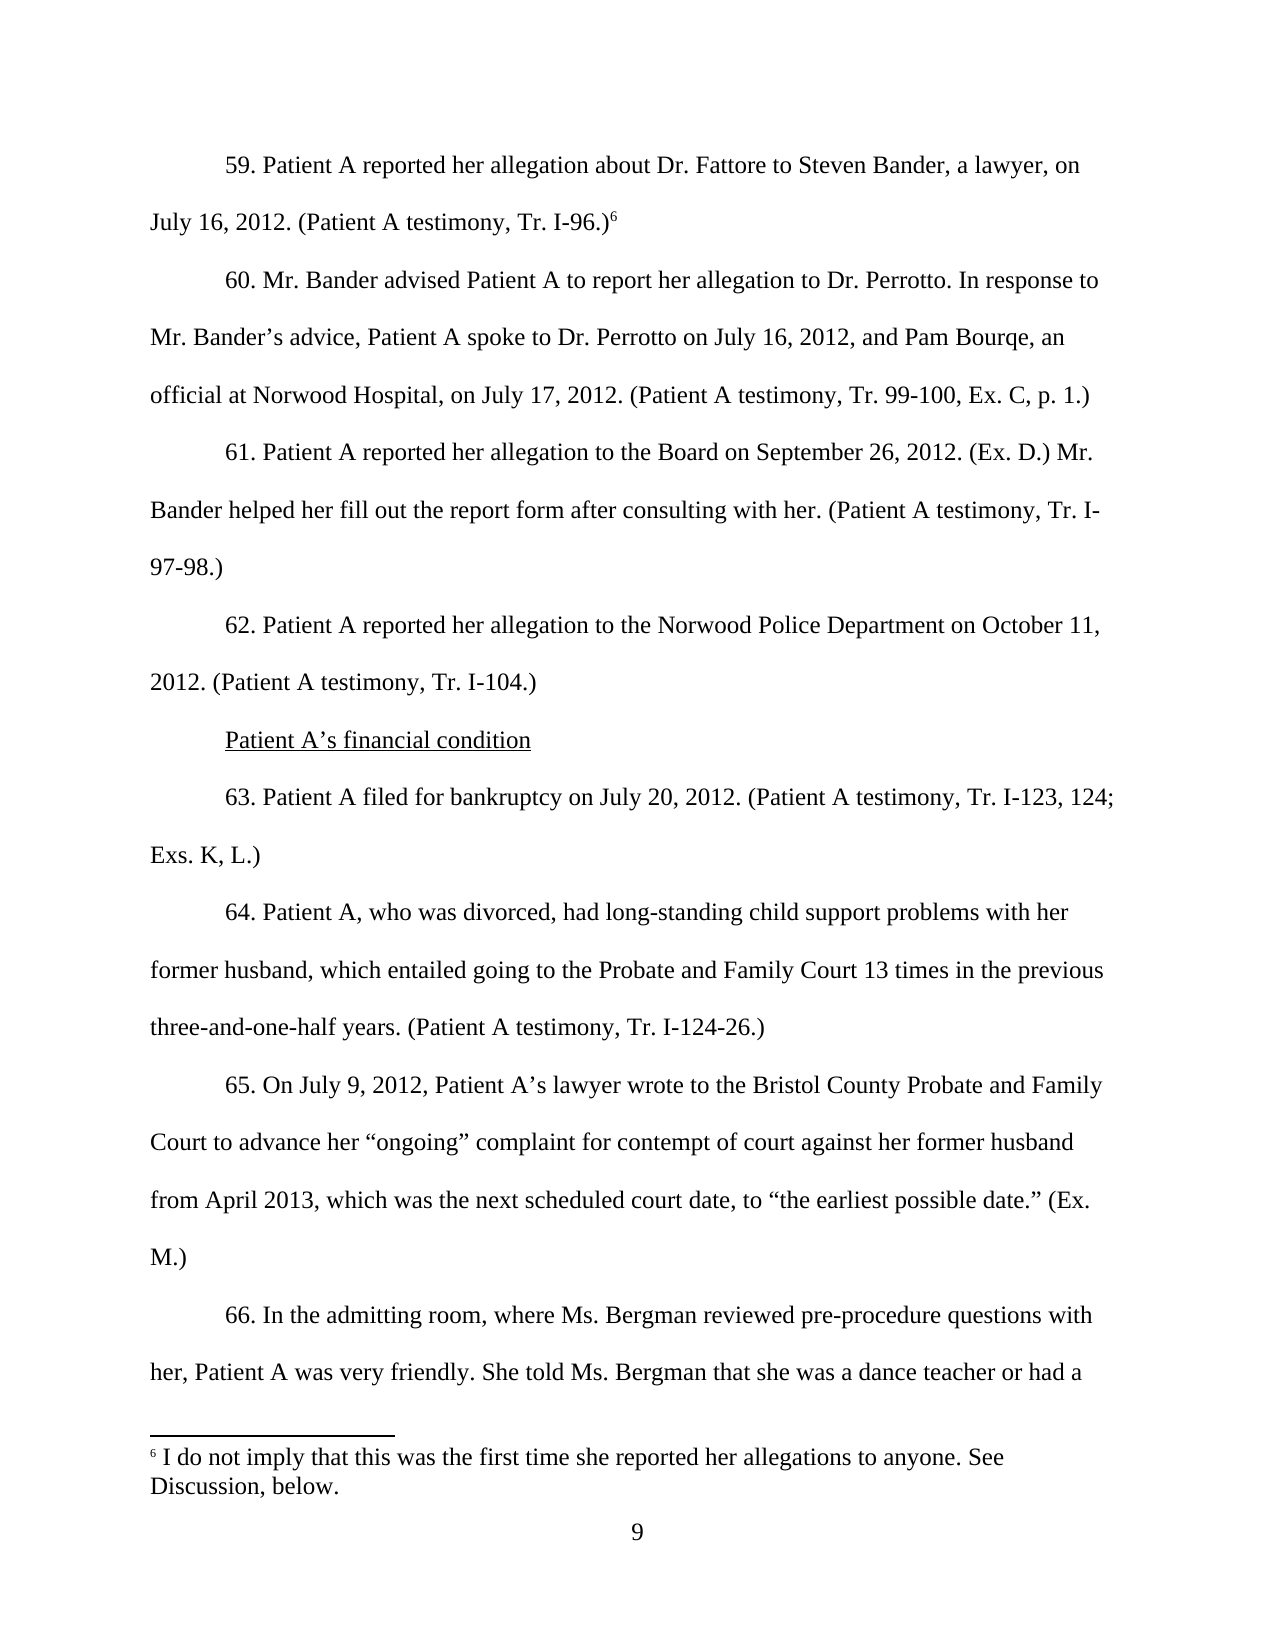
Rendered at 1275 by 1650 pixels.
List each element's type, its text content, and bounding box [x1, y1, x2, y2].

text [150, 1300, 1125, 1386]
text 62. Patient A reported her allegation to the Norwood Police Department on October 11, 2012. (Patient A testimony, Tr. I-104.) [150, 610, 1125, 696]
text 61. Patient A reported her allegation to the Board on September 26, 2012. (Ex. D.) Mr. Bander helped her fill out the report form after consulting with her. (Patient A testimony, Tr. I-97-98.) [150, 437, 1125, 581]
text 63. Patient A filed for bankruptcy on July 20, 2012. (Patient A testimony, Tr. I-123, 124; Exs. K, L.) [150, 782, 1125, 869]
text Patient A’s financial condition [150, 725, 1125, 754]
text 60. Mr. Bander advised Patient A to report her allegation to Dr. Perrotto. In response to Mr. Bander’s advice, Patient A spoke to Dr. Perrotto on July 16, 2012, and Pam Bourqe, an official at Norwood Hospital, on July 17, 2012. (Patient A testimony, Tr. 99-100, Ex. C, p. 1.) [150, 265, 1125, 409]
text 64. Patient A, who was divorced, had long-standing child support problems with her former husband, which entailed going to the Probate and Family Court 13 times in the previous three-and-one-half years. (Patient A testimony, Tr. I-124-26.) [150, 897, 1125, 1041]
text 59. Patient A reported her allegation about Dr. Fattore to Steven Bander, a lawyer, on July 16, 2012. (Patient A testimony, Tr. I-96.) [150, 150, 1125, 236]
text 65. On July 9, 2012, Patient A’s lawyer wrote to the Bristol County Probate and Family Court to advance her “ongoing” complaint for contempt of court against her former husband from April 2013, which was the next scheduled court date, to “the earliest possible date.” (Ex. M.) [150, 1070, 1125, 1271]
